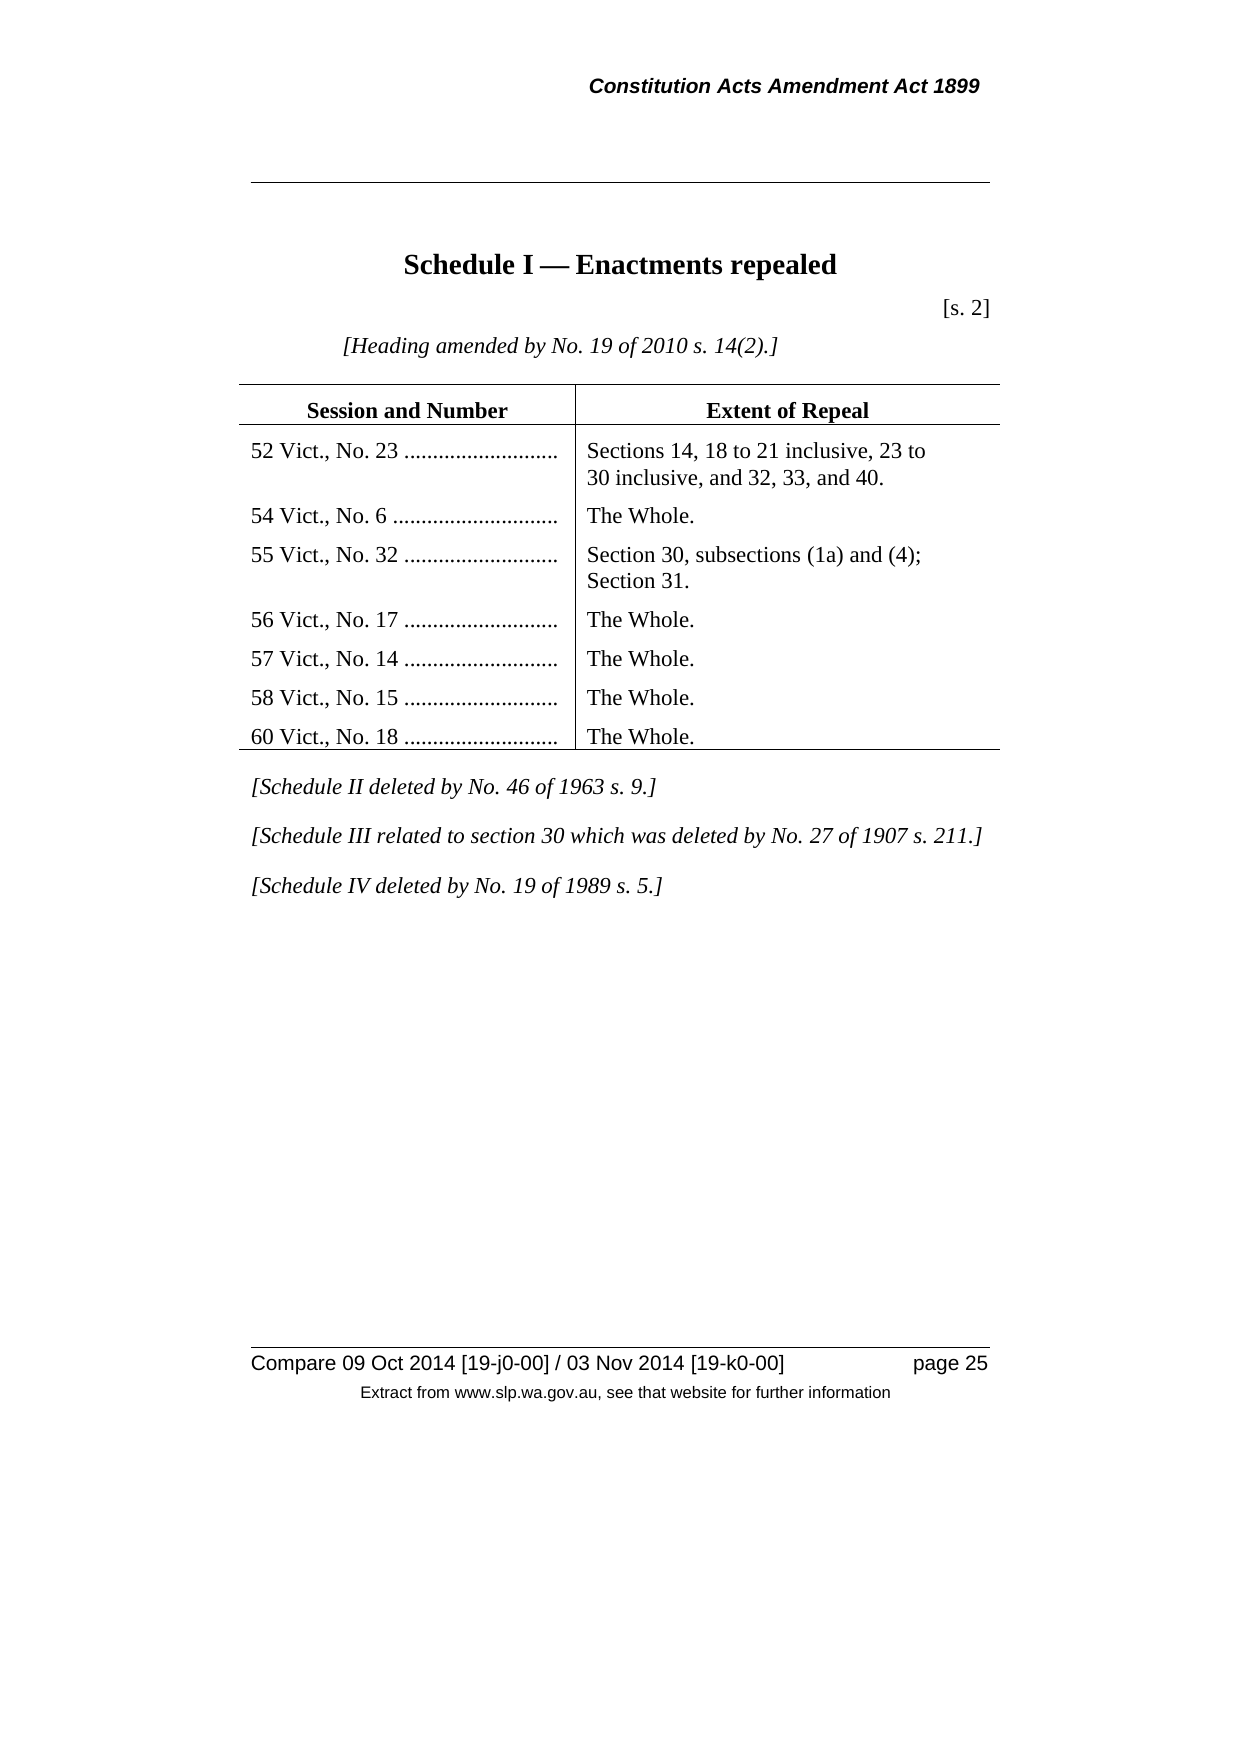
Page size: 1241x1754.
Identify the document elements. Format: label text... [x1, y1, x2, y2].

table_cell 60 Vict., No. 18 ........................... [239, 711, 575, 749]
table_cell The Whole. [576, 633, 1000, 672]
subtitle [Heading amended by No. 19 of 2010 s. 14(2).] [251, 332, 990, 359]
text [Schedule III related to section 30 which was deleted by No. 27 of 1907 s. 211.] [251, 823, 990, 849]
table_cell 54 Vict., No. 6 ............................. [239, 490, 575, 529]
table_header Extent of Repeal [576, 385, 1000, 424]
table_cell 56 Vict., No. 17 ........................... [239, 594, 575, 633]
table_cell The Whole. [576, 490, 1000, 529]
table_cell 55 Vict., No. 32 ........................... [239, 529, 575, 594]
text [Schedule IV deleted by No. 19 of 1989 s. 5.] [251, 872, 990, 898]
table_header Session and Number [239, 385, 575, 424]
table_cell The Whole. [576, 711, 1000, 749]
table_cell The Whole. [576, 594, 1000, 633]
table_cell 52 Vict., No. 23 ........................... [239, 425, 575, 490]
table_cell Section 30, subsections (1a) and (4); Section 31. [576, 529, 1000, 594]
subtitle Schedule I — Enactments repealed [251, 247, 990, 281]
table_cell Sections 14, 18 to 21 inclusive, 23 to 30 inclusive, and 32, 33, and 40. [576, 425, 1000, 490]
text [Schedule II deleted by No. 46 of 1963 s. 9.] [251, 773, 990, 800]
table_cell The Whole. [576, 672, 1000, 711]
table_cell 58 Vict., No. 15 ........................... [239, 672, 575, 711]
text [s. 2] [251, 293, 990, 320]
table_cell 57 Vict., No. 14 ........................... [239, 633, 575, 672]
